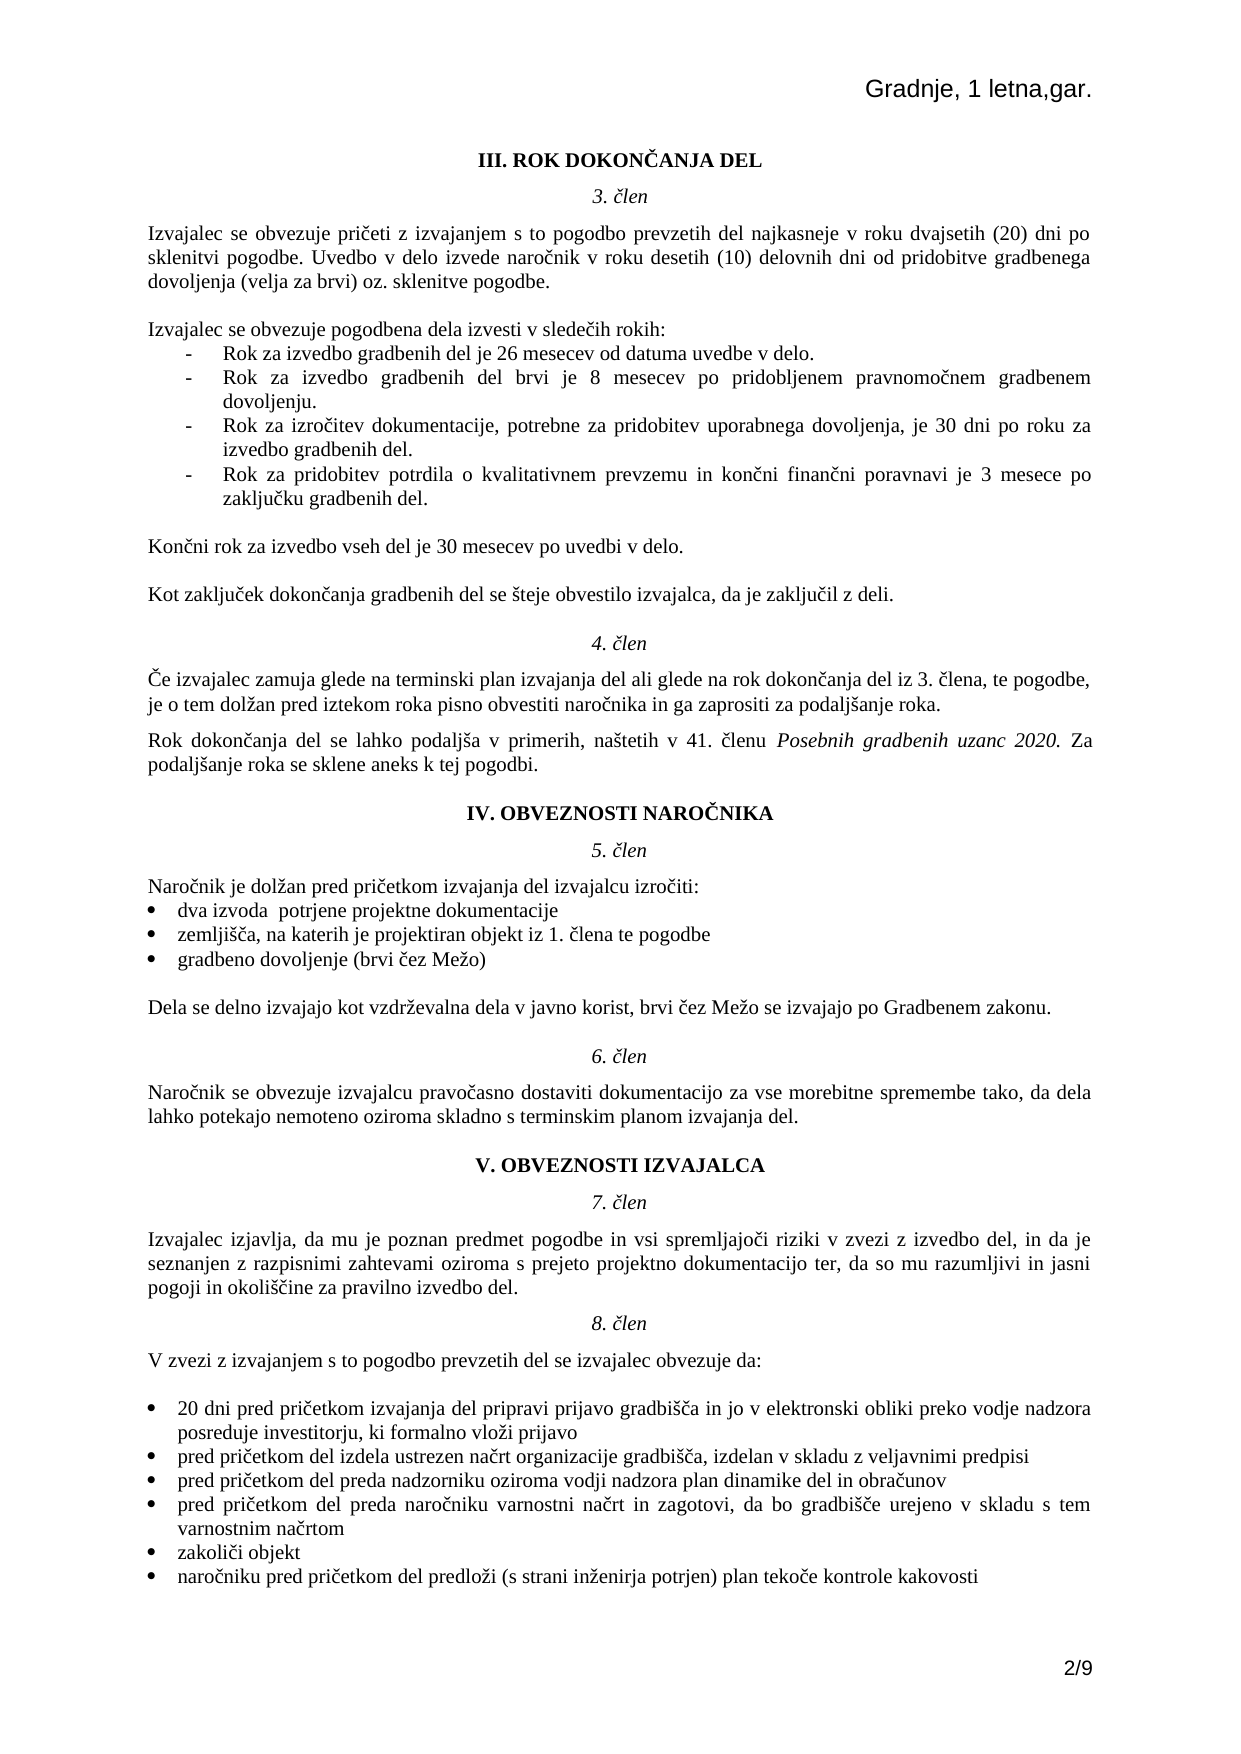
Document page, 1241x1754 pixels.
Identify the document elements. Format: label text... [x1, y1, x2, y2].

text 3. člen [148, 184, 1092, 208]
list pred pričetkom del preda nadzorniku oziroma vodji nadzora plan dinamike del in obračunov [148, 1468, 1092, 1492]
list pred pričetkom del preda naročniku varnostni načrt in zagotovi, da bo gradbišče urejeno v skladu s tem varnostnim načrtom [148, 1492, 1092, 1540]
text Dela se delno izvajajo kot vzdrževalna dela v javno korist, brvi čez Mežo se izvajajo po Gradbenem zakonu. [148, 994, 1092, 1019]
list Rok za izvedbo gradbenih del brvi je 8 mesecev po pridobljenem pravnomočnem gradbenem dovoljenju. [185, 365, 1092, 413]
list 20 dni pred pričetkom izvajanja del pripravi prijavo gradbišča in jo v elektronski obliki preko vodje nadzora posreduje investitorju, ki formalno vloži prijavo [148, 1396, 1092, 1444]
list Naročnik se obvezuje izvajalcu pravočasno dostaviti dokumentacijo za vse morebitne spremembe tako, da dela lahko potekajo nemoteno oziroma skladno s terminskim planom izvajanja del. [148, 1080, 1092, 1128]
list naročniku pred pričetkom del predloži (s strani inženirja potrjen) plan tekoče kontrole kakovosti [148, 1564, 1092, 1588]
list Rok za izvedbo gradbenih del je 26 mesecev od datuma uvedbe v delo. [185, 341, 1092, 365]
text Rok dokončanja del se lahko podaljša v primerih, naštetih v 41. členu Posebnih gradbenih uzanc 2020. Za podaljšanje roka se sklene aneks k tej pogodbi. [148, 728, 1092, 776]
text Izvajalec se obvezuje pogodbena dela izvesti v sledečih rokih: [148, 317, 1092, 341]
text Končni rok za izvedbo vseh del je 30 mesecev po uvedbi v delo. [148, 534, 1092, 558]
list V. OBVEZNOSTI IZVAJALCA [148, 1153, 1092, 1177]
list zemljišča, na katerih je projektiran objekt iz 1. člena te pogodbe [148, 922, 1092, 946]
text IV. OBVEZNOSTI NAROČNIKA [148, 801, 1092, 825]
list zakoliči objekt [148, 1540, 1092, 1564]
text 5. člen [148, 838, 1092, 862]
list pred pričetkom del izdela ustrezen načrt organizacije gradbišča, izdelan v skladu z veljavnimi predpisi [148, 1444, 1092, 1468]
list gradbeno dovoljenje (brvi čez Mežo) [148, 946, 1092, 971]
text Naročnik je dolžan pred pričetkom izvajanja del izvajalcu izročiti: [148, 874, 1092, 898]
list dva izvoda potrjene projektne dokumentacije [148, 898, 1092, 922]
text 4. člen [148, 631, 1092, 655]
list 7. člen [148, 1190, 1092, 1214]
list Rok za izročitev dokumentacije, potrebne za pridobitev uporabnega dovoljenja, je 30 dni po roku za izvedbo gradbenih del. [185, 413, 1092, 461]
list 6. člen [148, 1044, 1092, 1068]
list Izvajalec izjavlja, da mu je poznan predmet pogodbe in vsi spremljajoči riziki v zvezi z izvedbo del, in da je seznanjen z razpisnimi zahtevami oziroma s prejeto projektno dokumentacijo ter, da so mu razumljivi in jasni pogoji in okoliščine za pravilno izvedbo del. [148, 1226, 1092, 1299]
text Izvajalec se obvezuje pričeti z izvajanjem s to pogodbo prevzetih del najkasneje v roku dvajsetih (20) dni po sklenitvi pogodbe. Uvedbo v delo izvede naročnik v roku desetih (10) delovnih dni od pridobitve gradbenega dovoljenja (velja za brvi) oz. sklenitve pogodbe. [148, 221, 1092, 293]
list V zvezi z izvajanjem s to pogodbo prevzetih del se izvajalec obvezuje da: [148, 1348, 1092, 1372]
list Rok za pridobitev potrdila o kvalitativnem prevzemu in končni finančni poravnavi je 3 mesece po zaključku gradbenih del. [185, 461, 1092, 509]
text Kot zaključek dokončanja gradbenih del se šteje obvestilo izvajalca, da je zaključil z deli. [148, 582, 1092, 606]
list 8. člen [148, 1311, 1092, 1335]
text III. ROK DOKONČANJA DEL [148, 148, 1092, 172]
text Če izvajalec zamuja glede na terminski plan izvajanja del ali glede na rok dokončanja del iz 3. člena, te pogodbe, je o tem dolžan pred iztekom roka pisno obvestiti naročnika in ga zaprositi za podaljšanje roka. [148, 667, 1092, 716]
